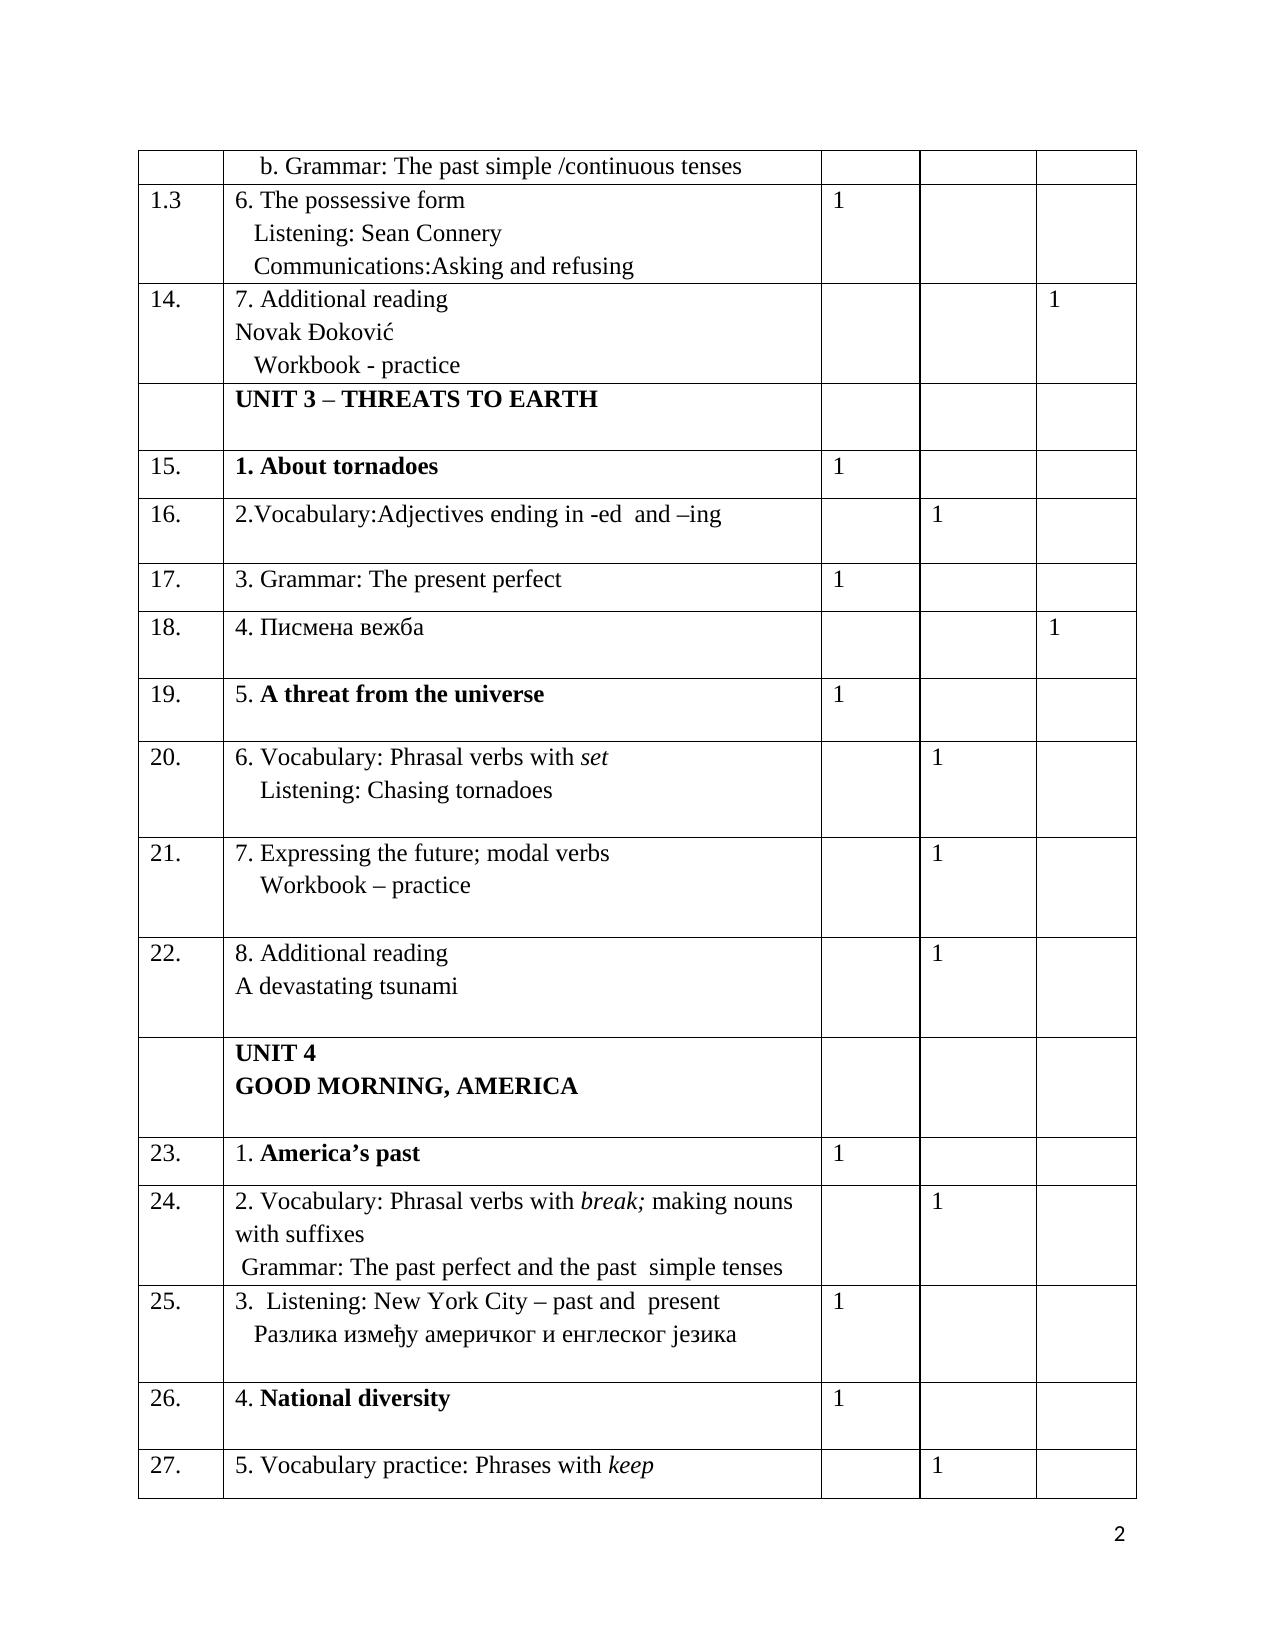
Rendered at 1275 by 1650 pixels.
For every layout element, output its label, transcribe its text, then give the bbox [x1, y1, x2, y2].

table_cell [822, 1186, 919, 1285]
table_cell [921, 451, 1036, 498]
table_cell [822, 612, 919, 678]
table_cell 1 [1037, 284, 1136, 383]
table_cell 18. [139, 612, 223, 678]
table_cell 1. America’s past [224, 1138, 821, 1185]
table_cell [1037, 1138, 1136, 1185]
table_cell [822, 1038, 919, 1137]
table_cell [921, 1038, 1036, 1137]
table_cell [224, 151, 821, 184]
table_cell 7. Additional reading Novak Đoković Workbook - practice [224, 284, 821, 383]
table_cell 1 [822, 1383, 919, 1449]
table_cell 1 [921, 1186, 1036, 1285]
table_cell 21. [139, 838, 223, 937]
table_cell 1 [822, 679, 919, 741]
table_cell [921, 1286, 1036, 1382]
table_cell [921, 185, 1036, 283]
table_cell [224, 1450, 821, 1497]
table_cell 1 [822, 451, 919, 498]
table_cell [822, 742, 919, 837]
table_cell 1. About tornadoes [224, 451, 821, 498]
table_cell 25. [139, 1286, 223, 1382]
table_cell UNIT 3 – THREATS TO EARTH [224, 384, 821, 450]
table_cell 1 [921, 151, 1036, 184]
table_cell [1037, 1186, 1136, 1285]
table_cell [822, 384, 919, 450]
table_cell 2. Vocabulary: Phrasal verbs with break; making nouns with suffixes Grammar: The past perfect and the past simple tenses [224, 1186, 821, 1285]
table_cell 1 [822, 185, 919, 283]
table_cell 26. [139, 1383, 223, 1449]
table_cell 23. [139, 1138, 223, 1185]
table_cell 3. Listening: New York City – past and present Разлика између америчког и енглеског језика [224, 1286, 821, 1382]
table_cell [1037, 451, 1136, 498]
table_cell 14. [139, 284, 223, 383]
table_cell [139, 1038, 223, 1137]
table_cell [921, 1138, 1036, 1185]
table_cell 24. [139, 1186, 223, 1285]
table_cell 4. National diversity [224, 1383, 821, 1449]
table_cell [1037, 838, 1136, 937]
table_cell 12. [139, 151, 223, 184]
table_cell 17. [139, 564, 223, 611]
table_cell 27. [139, 1450, 223, 1497]
table_cell [1037, 1450, 1136, 1497]
table_cell 1 [921, 838, 1036, 937]
table_cell 20. [139, 742, 223, 837]
table_cell [822, 938, 919, 1037]
table_cell [1037, 742, 1136, 837]
table_cell 1 [921, 742, 1036, 837]
table_cell 1 [921, 1450, 1036, 1497]
table_cell [822, 499, 919, 563]
table_cell [1037, 151, 1136, 184]
table_cell 6. Vocabulary: Phrasal verbs with set Listening: Chasing tornadoes [224, 742, 821, 837]
table_cell [1037, 1286, 1136, 1382]
table_cell 1.3 [139, 185, 223, 283]
table_cell [1037, 938, 1136, 1037]
table_cell 8. Additional reading A devastating tsunami [224, 938, 821, 1037]
table_cell [1037, 1038, 1136, 1137]
table_cell [1037, 499, 1136, 563]
table_cell [139, 384, 223, 450]
table_cell [921, 1383, 1036, 1449]
table_cell [1037, 185, 1136, 283]
table_cell 1 [822, 1286, 919, 1382]
table_cell 1 [921, 499, 1036, 563]
table_cell [822, 838, 919, 937]
table_cell UNIT 4 GOOD MORNING, AMERICA [224, 1038, 821, 1137]
table_cell 2.Vocabulary:Adjectives ending in -ed and –ing [224, 499, 821, 563]
table_cell 22. [139, 938, 223, 1037]
table_cell [921, 679, 1036, 741]
table_cell [1037, 384, 1136, 450]
table_cell 6. The possessive form Listening: Sean Connery Communications:Asking and refusing [224, 185, 821, 283]
table_cell 15. [139, 451, 223, 498]
table_cell 1 [822, 564, 919, 611]
table_cell 5. A threat from the universe [224, 679, 821, 741]
table_cell 1 [822, 1138, 919, 1185]
table_cell [822, 1450, 919, 1497]
table_cell 4. Писмена вежба [224, 612, 821, 678]
table_cell [822, 284, 919, 383]
table_cell 19. [139, 679, 223, 741]
table_cell [822, 151, 919, 184]
table_cell [921, 564, 1036, 611]
table_cell [921, 384, 1036, 450]
table_cell 3. Grammar: The present perfect [224, 564, 821, 611]
table_cell 7. Expressing the future; modal verbs Workbook – practice [224, 838, 821, 937]
table_cell 1 [921, 938, 1036, 1037]
table_cell [921, 284, 1036, 383]
table_cell [1037, 1383, 1136, 1449]
table_cell [1037, 679, 1136, 741]
table_cell 1 [1037, 612, 1136, 678]
table_cell [1037, 564, 1136, 611]
table_cell 16. [139, 499, 223, 563]
table_cell [921, 612, 1036, 678]
